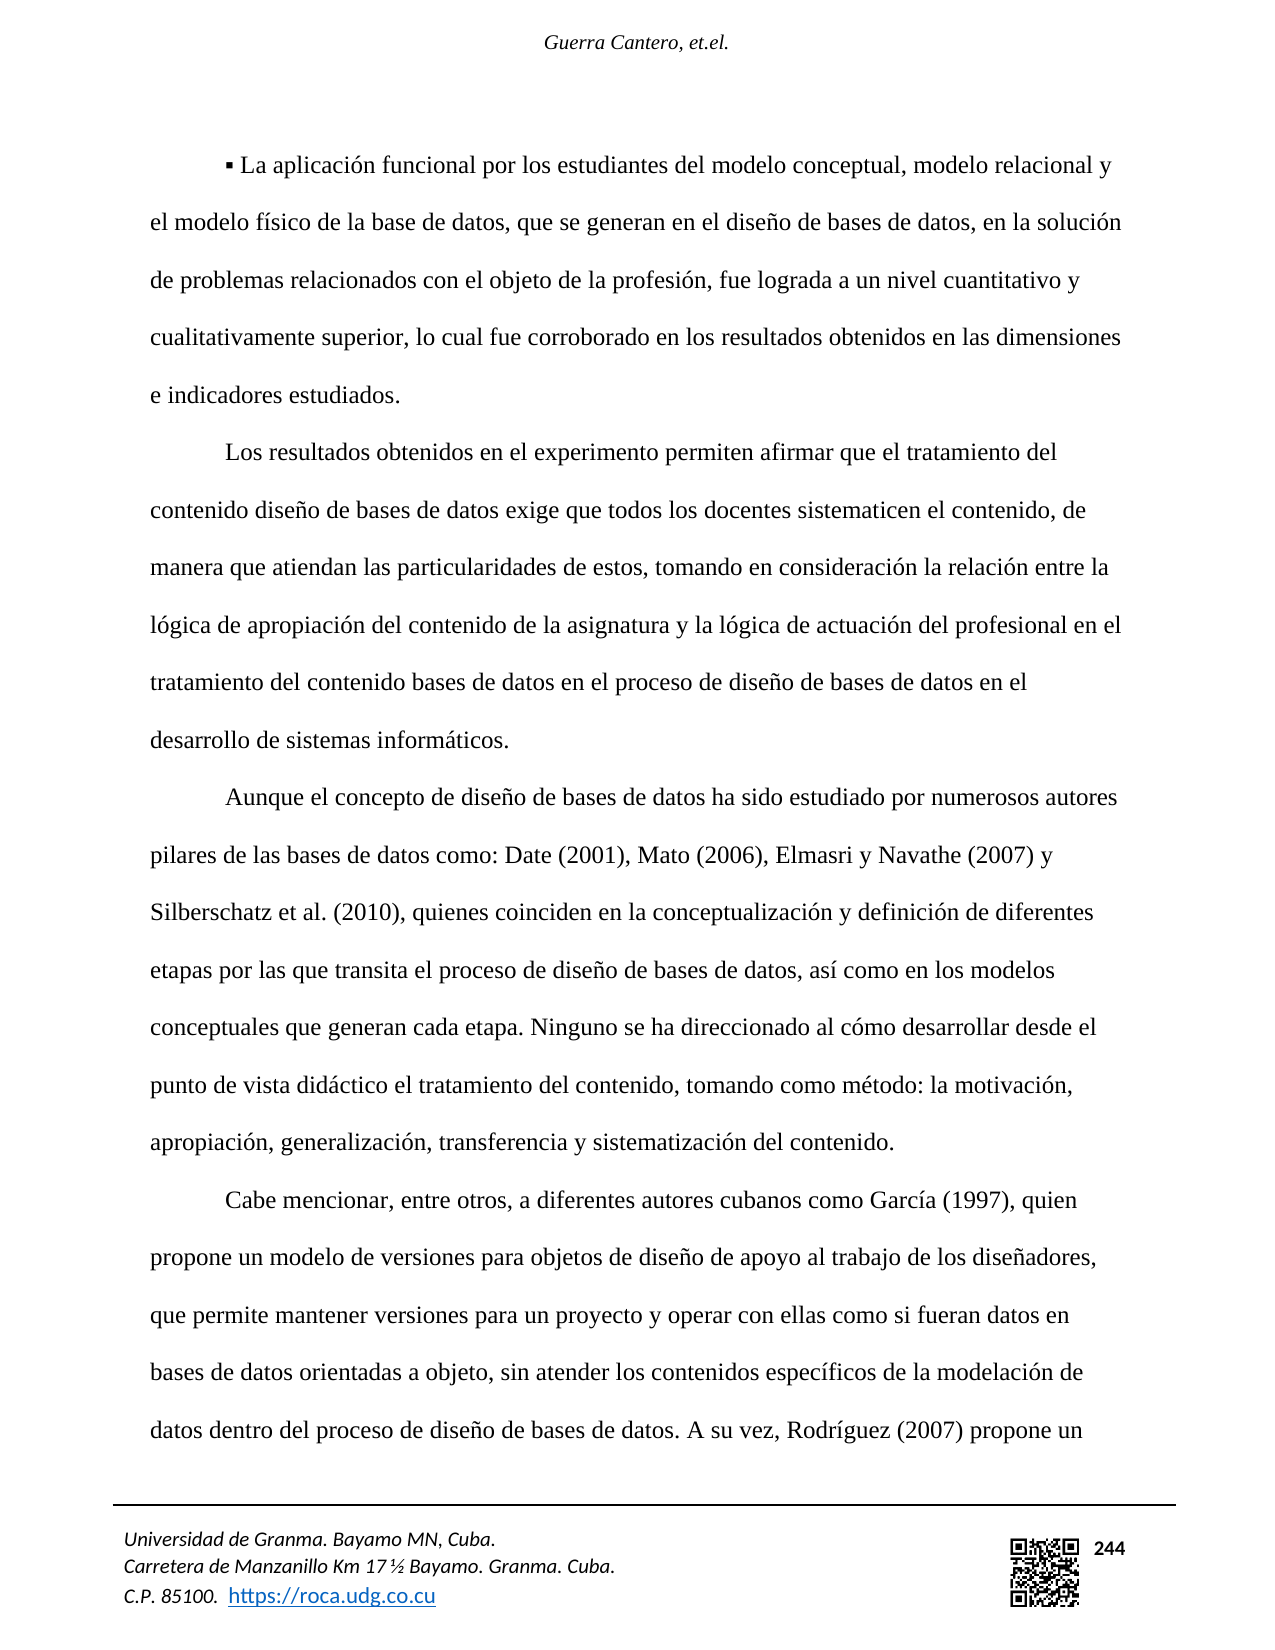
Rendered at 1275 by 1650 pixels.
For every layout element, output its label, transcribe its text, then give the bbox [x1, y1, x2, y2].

text Los resultados obtenidos en el experimento permiten afirmar que el tratamiento del contenido diseño de bases de datos exige que todos los docentes sistematicen el contenido, de manera que atiendan las particularidades de estos, tomando en consideración la relación entre la lógica de apropiación del contenido de la asignatura y la lógica de actuación del profesional en el tratamiento del contenido bases de datos en el proceso de diseño de bases de datos en el desarrollo de sistemas informáticos. [150, 437, 1125, 754]
text Aunque el concepto de diseño de bases de datos ha sido estudiado por numerosos autores pilares de las bases de datos como: Date (2001), Mato (2006), Elmasri y Navathe (2007) y Silberschatz et al. (2010), quienes coinciden en la conceptualización y definición de diferentes etapas por las que transita el proceso de diseño de bases de datos, así como en los modelos conceptuales que generan cada etapa. Ninguno se ha direccionado al cómo desarrollar desde el punto de vista didáctico el tratamiento del contenido, tomando como método: la motivación, apropiación, generalización, transferencia y sistematización del contenido. [150, 782, 1125, 1156]
picture [1000, 1528, 1089, 1617]
text ▪ La aplicación funcional por los estudiantes del modelo conceptual, modelo relacional y el modelo físico de la base de datos, que se generan en el diseño de bases de datos, en la solución de problemas relacionados con el objeto de la profesión, fue lograda a un nivel cuantitativo y cualitativamente superior, lo cual fue corroborado en los resultados obtenidos en las dimensiones e indicadores estudiados. [150, 150, 1125, 409]
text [150, 1185, 1125, 1444]
